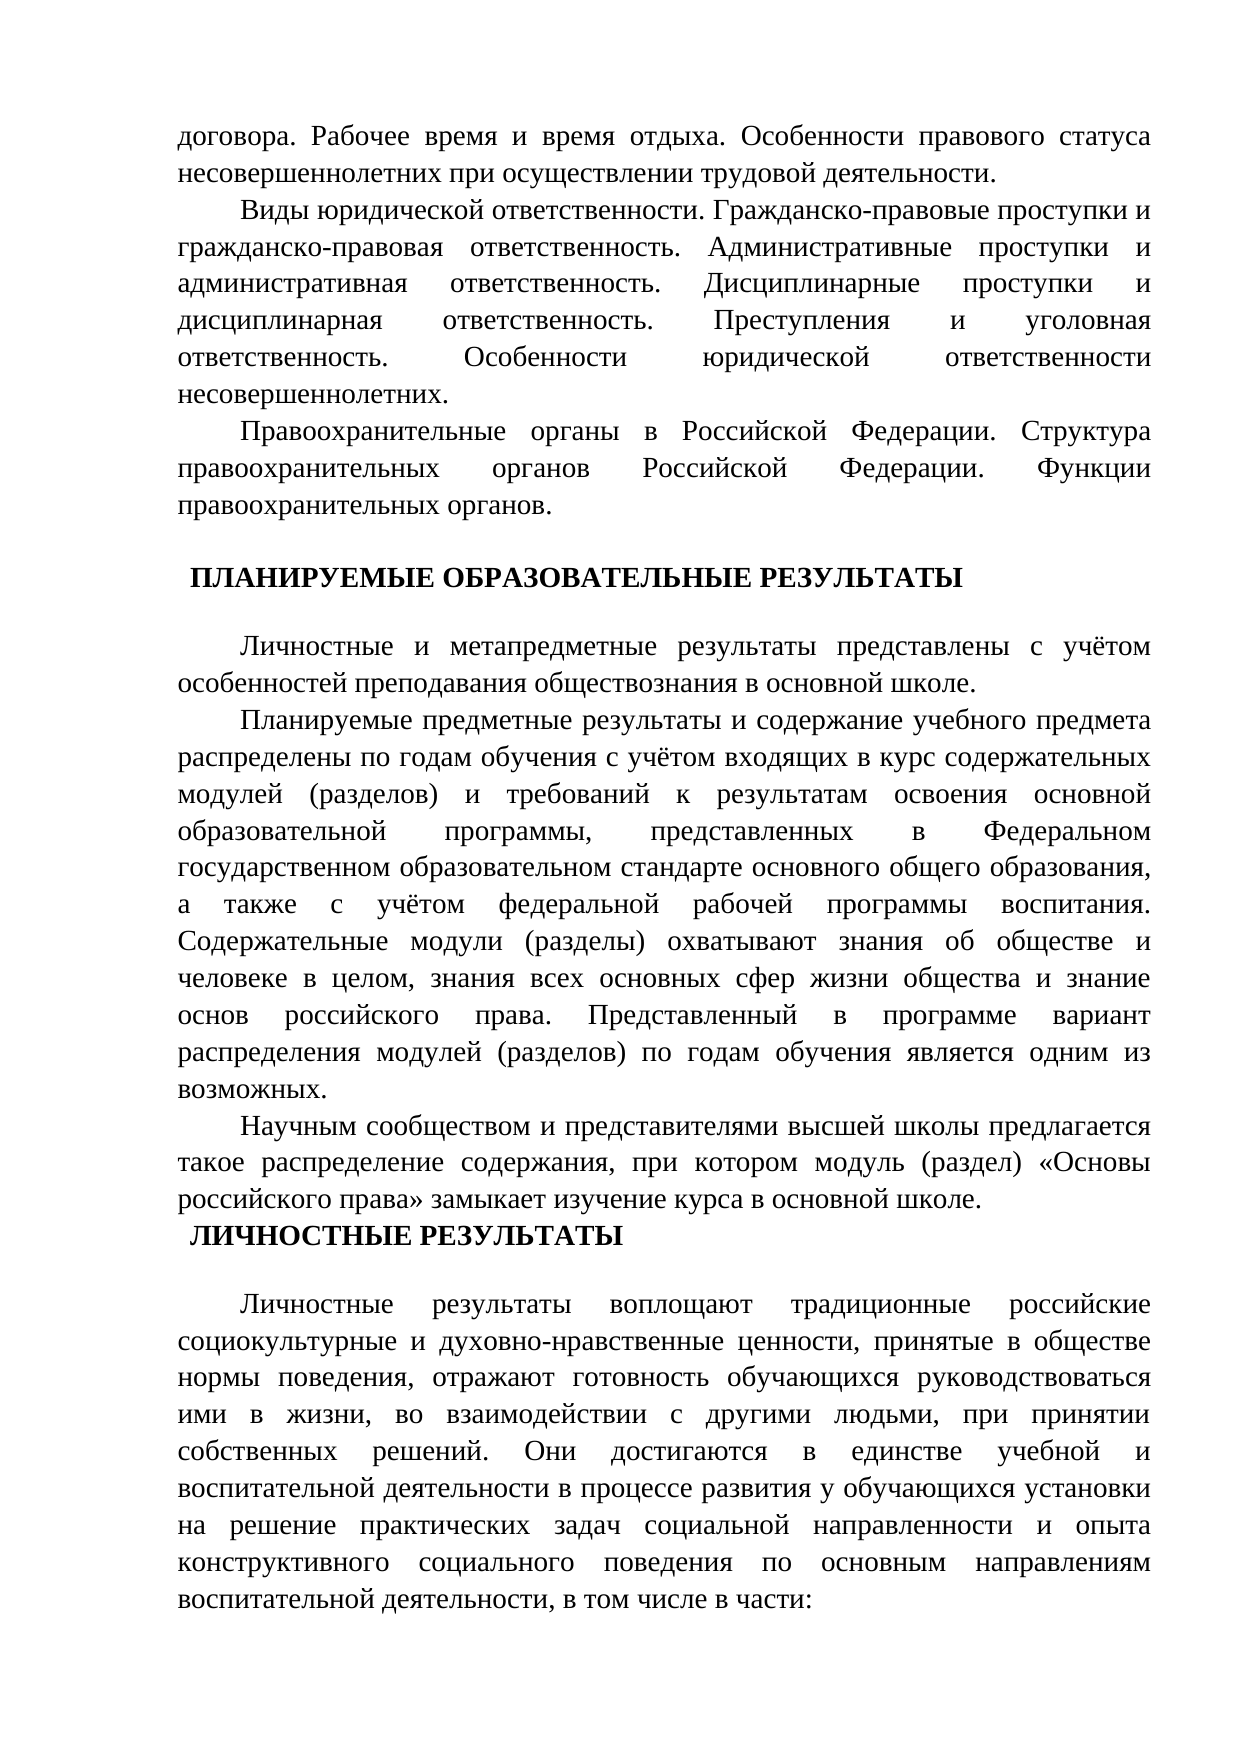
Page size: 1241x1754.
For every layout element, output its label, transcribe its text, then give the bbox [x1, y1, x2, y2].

text Личностные результаты воплощают традиционные российские социокультурные и духовно-нравственные ценности, принятые в обществе нормы поведения, отражают готовность обучающихся руководствоваться ими в жизни, во взаимодействии с другими людьми, при принятии собственных решений. Они достигаются в единстве учебной и воспитательной деятельности в процессе развития у обучающихся установки на решение практических задач социальной направленности и опыта конструктивного социального поведения по основным направлениям воспитательной деятельности, в том числе в части: [177, 1286, 1152, 1614]
text Виды юридической ответственности. Гражданско-правовые проступки и гражданско-правовая ответственность. Административные проступки и административная ответственность. Дисциплинарные проступки и дисциплинарная ответственность. Преступления и уголовная ответственность. Особенности юридической ответственности несовершеннолетних. [177, 192, 1152, 410]
text Личностные и метапредметные результаты представлены с учётом особенностей преподавания обществознания в основной школе. [177, 628, 1152, 699]
text Правоохранительные органы в Российской Федерации. Структура правоохранительных органов Российской Федерации. Функции правоохранительных органов. [177, 413, 1152, 520]
text ПЛАНИРУЕМЫЕ ОБРАЗОВАТЕЛЬНЫЕ РЕЗУЛЬТАТЫ [190, 561, 1152, 594]
text Планируемые предметные результаты и содержание учебного предмета распределены по годам обучения с учётом входящих в курс содержательных модулей (разделов) и требований к результатам освоения основной образовательной программы, представленных в Федеральном государственном образовательном стандарте основного общего образования, а также с учётом федеральной рабочей программы воспитания. Содержательные модули (разделы) охватывают знания об обществе и человеке в целом, знания всех основных сфер жизни общества и знание основ российского права. Представленный в программе вариант распределения модулей (разделов) по годам обучения является одним из возможных. [177, 702, 1152, 1104]
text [177, 118, 1152, 188]
text ЛИЧНОСТНЫЕ РЕЗУЛЬТАТЫ [190, 1218, 1152, 1252]
text Научным сообществом и представителями высшей школы предлагается такое распределение содержания, при котором модуль (раздел) «Основы российского права» замыкает изучение курса в основной школе. [177, 1108, 1152, 1215]
